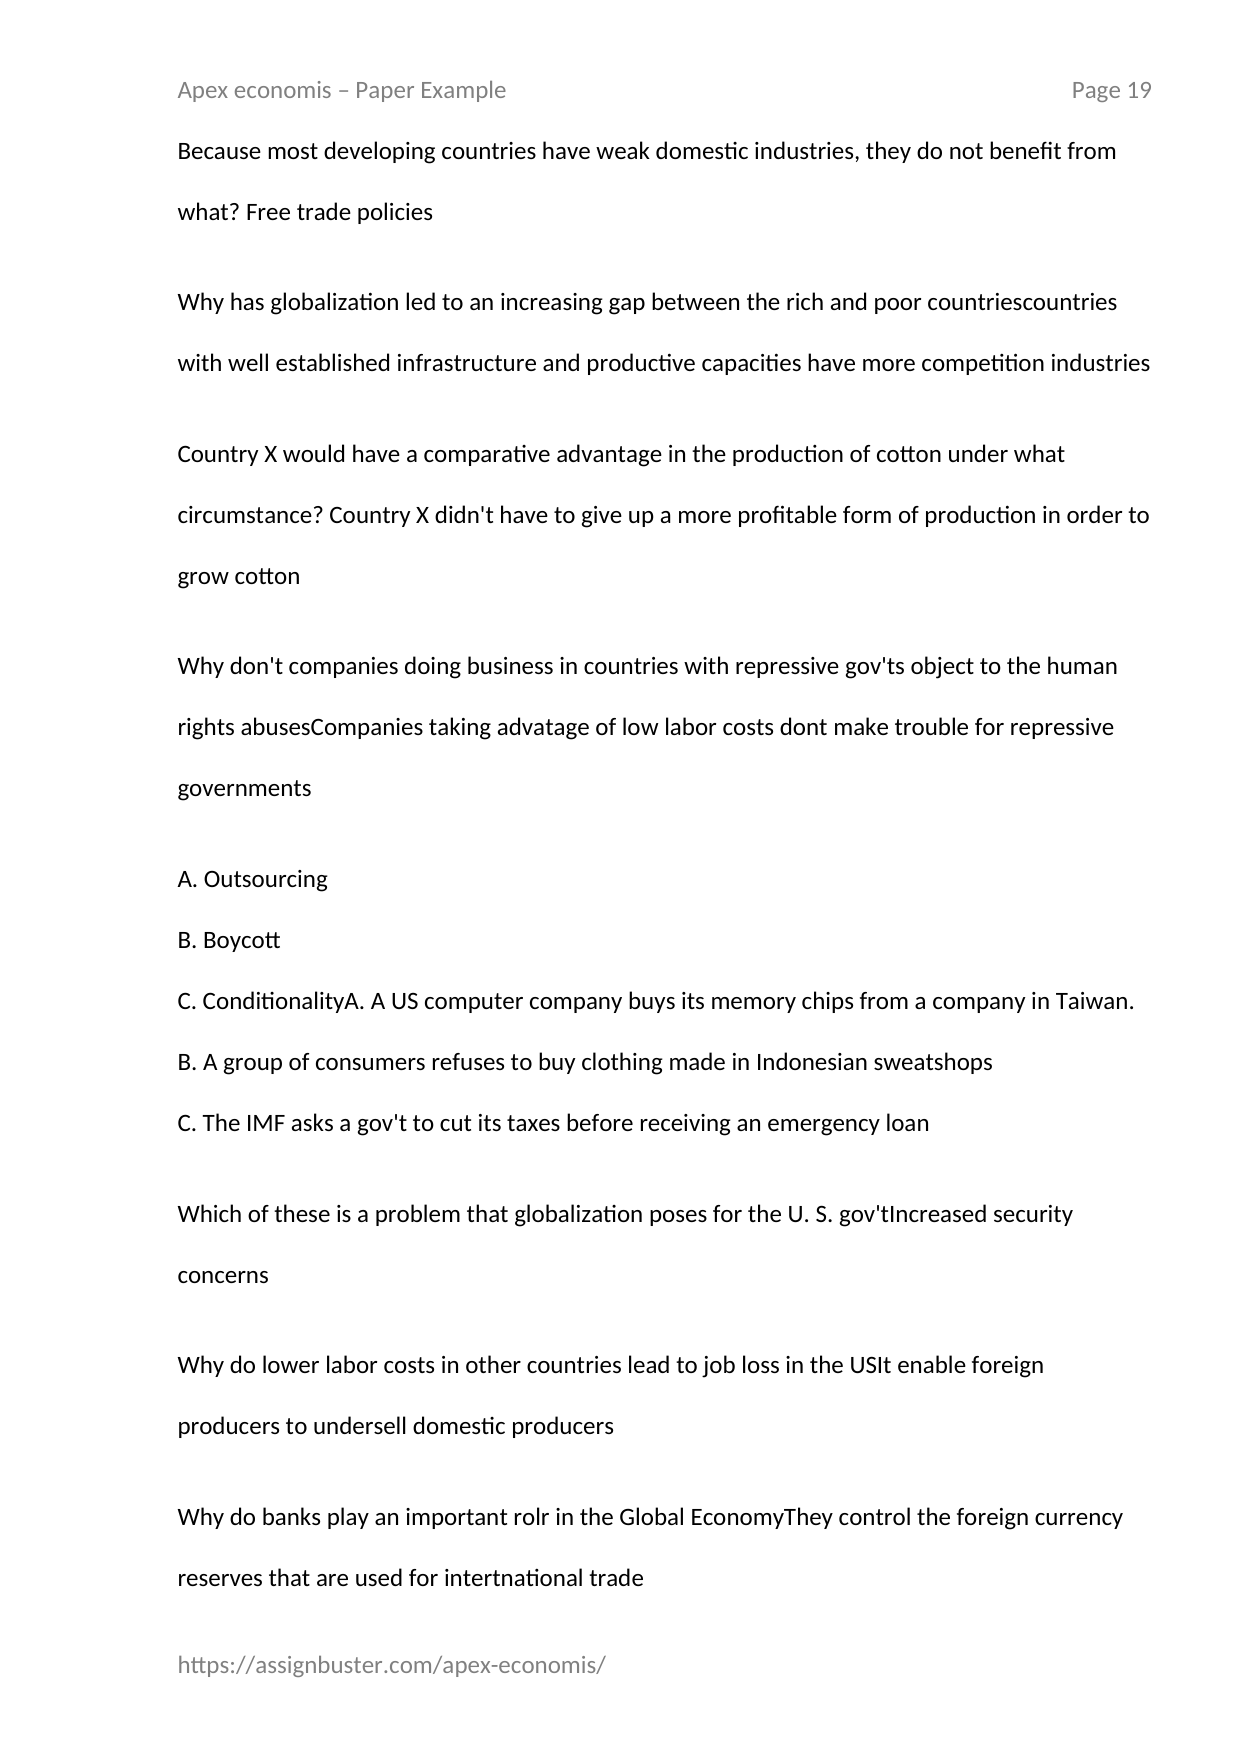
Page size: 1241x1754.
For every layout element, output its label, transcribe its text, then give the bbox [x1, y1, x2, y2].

text Why do lower labor costs in other countries lead to job loss in the USIt enable foreign producers to undersell domestic producers [177, 1349, 1152, 1441]
text Country X would have a comparative advantage in the production of cotton under what circumstance? Country X didn't have to give up a more profitable form of production in order to grow cotton [177, 438, 1152, 591]
text Because most developing countries have weak domestic industries, they do not benefit from what? Free trade policies [177, 135, 1152, 226]
text Which of these is a problem that globalization poses for the U. S. gov'tIncreased security concerns [177, 1198, 1152, 1289]
text Why do banks play an important rolr in the Global EconomyThey control the foreign currency reserves that are used for intertnational trade [177, 1501, 1152, 1592]
text Why has globalization led to an increasing gap between the rich and poor countriescountries with well established infrastructure and productive capacities have more competition industries [177, 286, 1152, 378]
text Why don't companies doing business in countries with repressive gov'ts object to the human rights abusesCompanies taking advatage of low labor costs dont make trouble for repressive governments [177, 651, 1152, 803]
text A. Outsourcing B. Boycott C. ConditionalityA. A US computer company buys its memory chips from a company in Taiwan. B. A group of consumers refuses to buy clothing made in Indonesian sweatshops C. The IMF asks a gov't to cut its taxes before receiving an emergency loan [177, 863, 1152, 1138]
